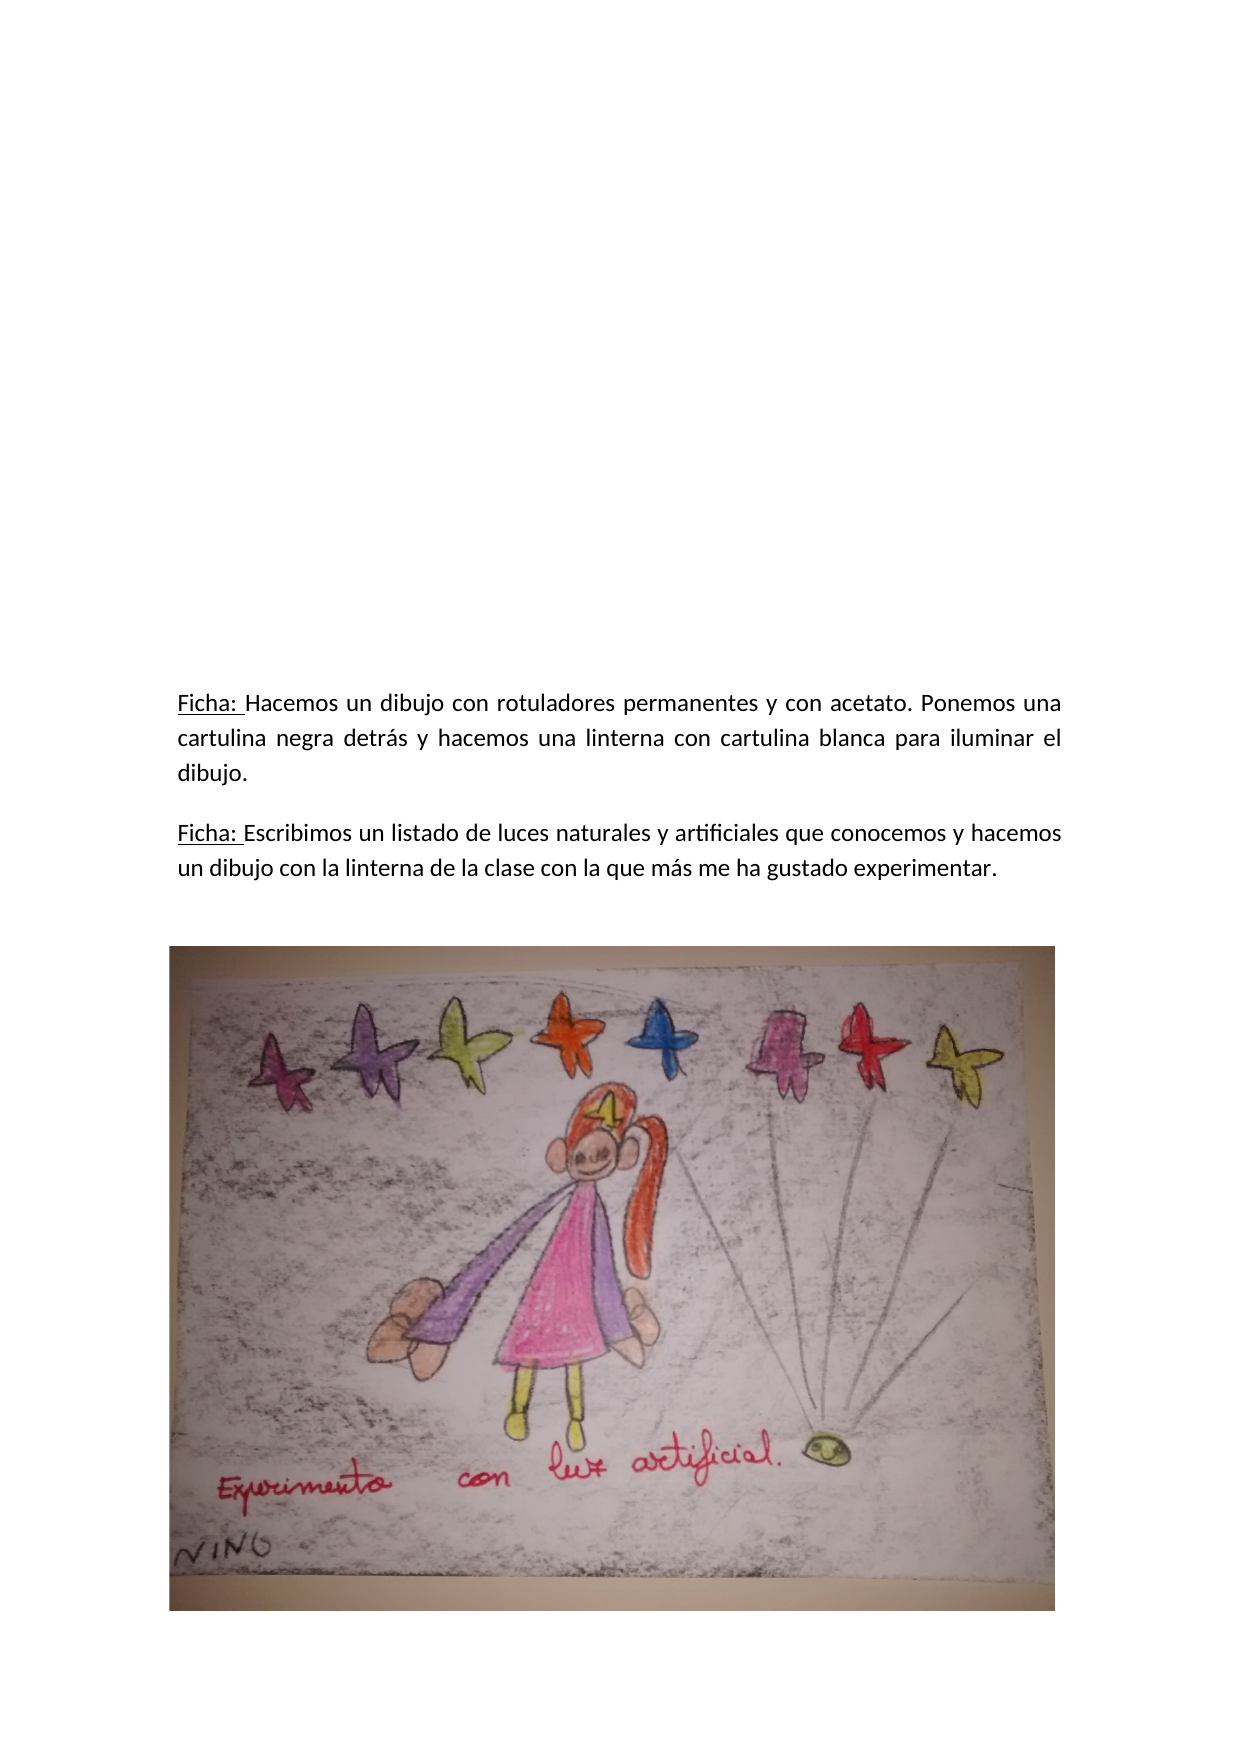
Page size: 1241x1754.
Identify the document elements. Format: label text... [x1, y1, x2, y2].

picture [169, 946, 1055, 1611]
text Ficha: Escribimos un listado de luces naturales y artificiales que conocemos y hacemos un dibujo con la linterna de la clase con la que más me ha gustado experimentar. [177, 818, 1063, 883]
text Ficha: Hacemos un dibujo con rotuladores permanentes y con acetato. Ponemos una cartulina negra detrás y hacemos una linterna con cartulina blanca para iluminar el dibujo. [177, 688, 1063, 788]
